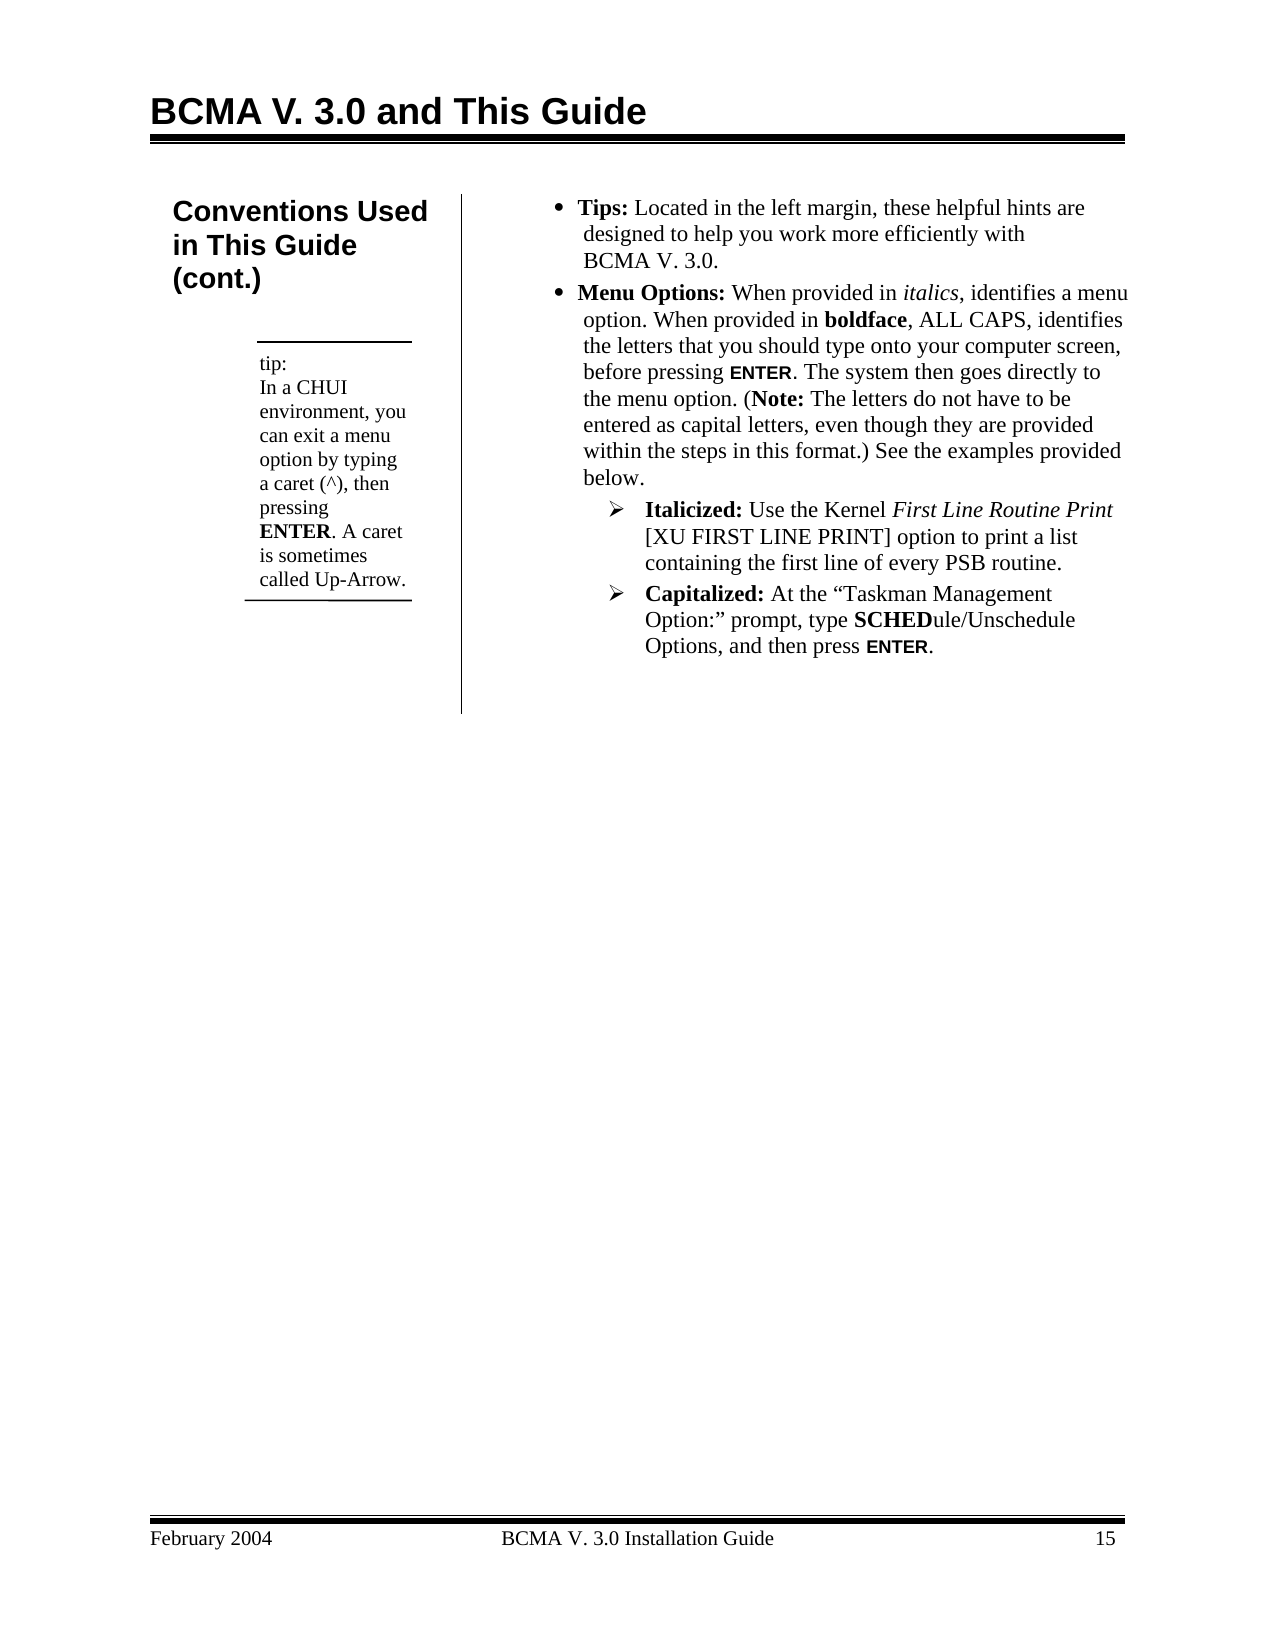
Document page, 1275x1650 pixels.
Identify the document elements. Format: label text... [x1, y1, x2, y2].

table_header Conventions Used in This Guide (cont.) [161, 194, 461, 714]
text BCMA V. 3.0 and This Guide [150, 89, 1125, 134]
table_header Tips: Located in the left margin, these helpful hints are designed to help you work more efficiently with BCMA V. 3.0. Menu Options: When provided in italics, identifies a menu option. When provided in boldface, ALL CAPS, identifies the letters that you should type onto your computer screen, before pressing enter. The system then goes directly to the menu option. (Note: The letters do not have to be entered as capital letters, even though they are provided within the steps in this format.) See the examples provided below. Italicized: Use the Kernel First Line Routine Print [XU FIRST LINE PRINT] option to print a list containing the first line of every PSB routine. Capitalized: At the “Taskman Management Option:” prompt, type SCHEDule/Unschedule Options, and then press enter. [462, 194, 1146, 714]
